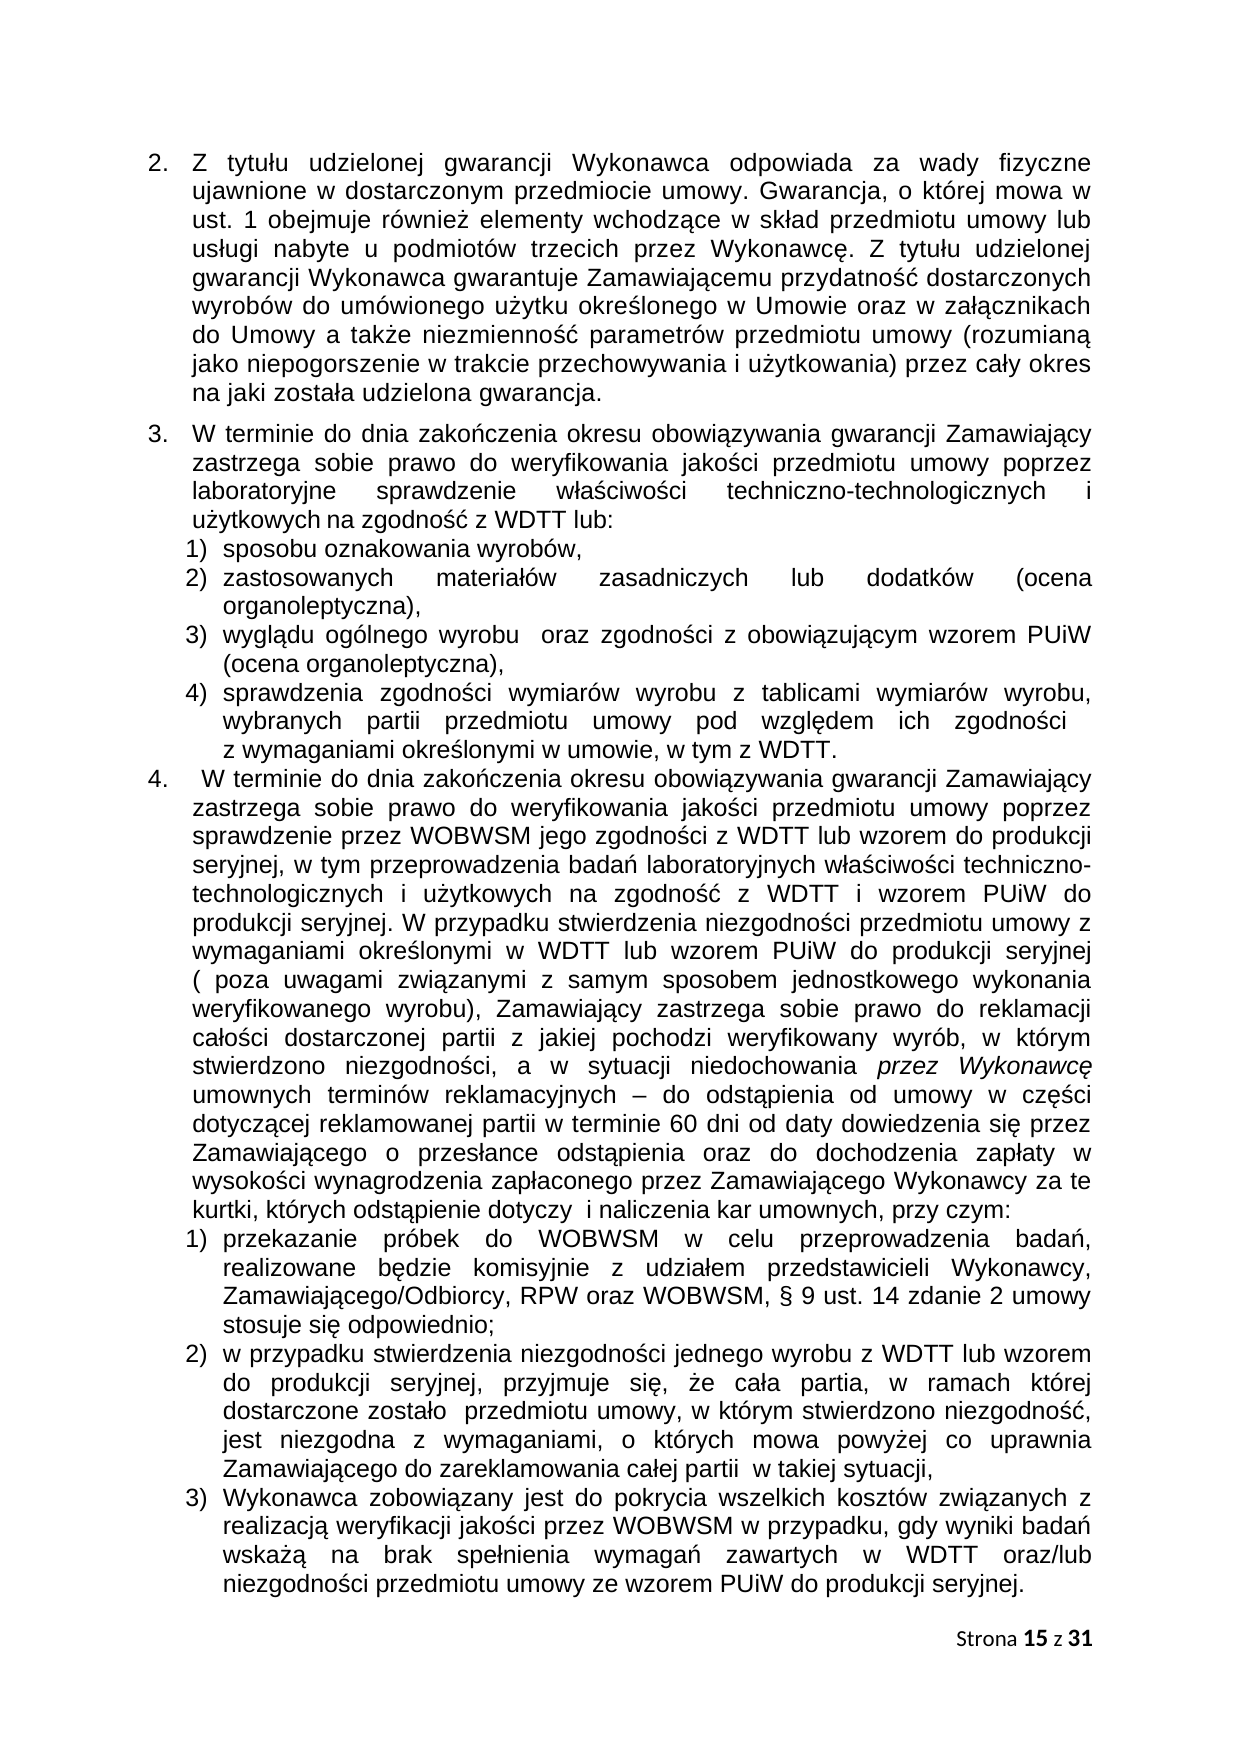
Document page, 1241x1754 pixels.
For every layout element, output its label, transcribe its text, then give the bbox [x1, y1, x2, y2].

list Wykonawca zobowiązany jest do pokrycia wszelkich kosztów związanych z realizacją weryfikacji jakości przez WOBWSM w przypadku, gdy wyniki badań wskażą na brak spełnienia wymagań zawartych w WDTT oraz/lub niezgodności przedmiotu umowy ze wzorem PUiW do produkcji seryjnej. [185, 1483, 1093, 1598]
list w przypadku stwierdzenia niezgodności jednego wyrobu z WDTT lub wzorem do produkcji seryjnej, przyjmuje się, że cała partia, w ramach której dostarczone zostało przedmiotu umowy, w którym stwierdzono niezgodność, jest niezgodna z wymaganiami, o których mowa powyżej co uprawnia Zamawiającego do zareklamowania całej partii w takiej sytuacji, [185, 1339, 1093, 1483]
list sprawdzenia zgodności wymiarów wyrobu z tablicami wymiarów wyrobu, wybranych partii przedmiotu umowy pod względem ich zgodności z wymaganiami określonymi w umowie, w tym z WDTT. [185, 678, 1093, 764]
list Z tytułu udzielonej gwarancji Wykonawca odpowiada za wady fizyczne ujawnione w dostarczonym przedmiocie umowy. Gwarancja, o której mowa w ust. 1 obejmuje również elementy wchodzące w skład przedmiotu umowy lub usługi nabyte u podmiotów trzecich przez Wykonawcę. Z tytułu udzielonej gwarancji Wykonawca gwarantuje Zamawiającemu przydatność dostarczonych wyrobów do umówionego użytku określonego w Umowie oraz w załącznikach do Umowy a także niezmienność parametrów przedmiotu umowy (rozumianą jako niepogorszenie w trakcie przechowywania i użytkowania) przez cały okres na jaki została udzielona gwarancja. [148, 148, 1093, 406]
list przekazanie próbek do WOBWSM w celu przeprowadzenia badań, realizowane będzie komisyjnie z udziałem przedstawicieli Wykonawcy, Zamawiającego/Odbiorcy, RPW oraz WOBWSM, § 9 ust. 14 zdanie 2 umowy stosuje się odpowiednio; [185, 1224, 1093, 1339]
list zastosowanych materiałów zasadniczych lub dodatków (ocena organoleptyczna), [185, 563, 1093, 620]
list sposobu oznakowania wyrobów, [185, 534, 1093, 563]
list W terminie do dnia zakończenia okresu obowiązywania gwarancji Zamawiający zastrzega sobie prawo do weryfikowania jakości przedmiotu umowy poprzez sprawdzenie przez WOBWSM jego zgodności z WDTT lub wzorem do produkcji seryjnej, w tym przeprowadzenia badań laboratoryjnych właściwości techniczno-technologicznych i użytkowych na zgodność z WDTT i wzorem PUiW do produkcji seryjnej. W przypadku stwierdzenia niezgodności przedmiotu umowy z wymaganiami określonymi w WDTT lub wzorem PUiW do produkcji seryjnej ( poza uwagami związanymi z samym sposobem jednostkowego wykonania weryfikowanego wyrobu), Zamawiający zastrzega sobie prawo do reklamacji całości dostarczonej partii z jakiej pochodzi weryfikowany wyrób, w którym stwierdzono niezgodności, a w sytuacji niedochowania przez Wykonawcę umownych terminów reklamacyjnych – do odstąpienia od umowy w części dotyczącej reklamowanej partii w terminie 60 dni od daty dowiedzenia się przez Zamawiającego o przesłance odstąpienia oraz do dochodzenia zapłaty w wysokości wynagrodzenia zapłaconego przez Zamawiającego Wykonawcy za te kurtki, których odstąpienie dotyczy i naliczenia kar umownych, przy czym: [148, 764, 1093, 1224]
list W terminie do dnia zakończenia okresu obowiązywania gwarancji Zamawiający zastrzega sobie prawo do weryfikowania jakości przedmiotu umowy poprzez laboratoryjne sprawdzenie właściwości techniczno-technologicznych i użytkowych na zgodność z WDTT lub: [148, 419, 1093, 534]
list wyglądu ogólnego wyrobu oraz zgodności z obowiązującym wzorem PUiW (ocena organoleptyczna), [185, 620, 1093, 678]
